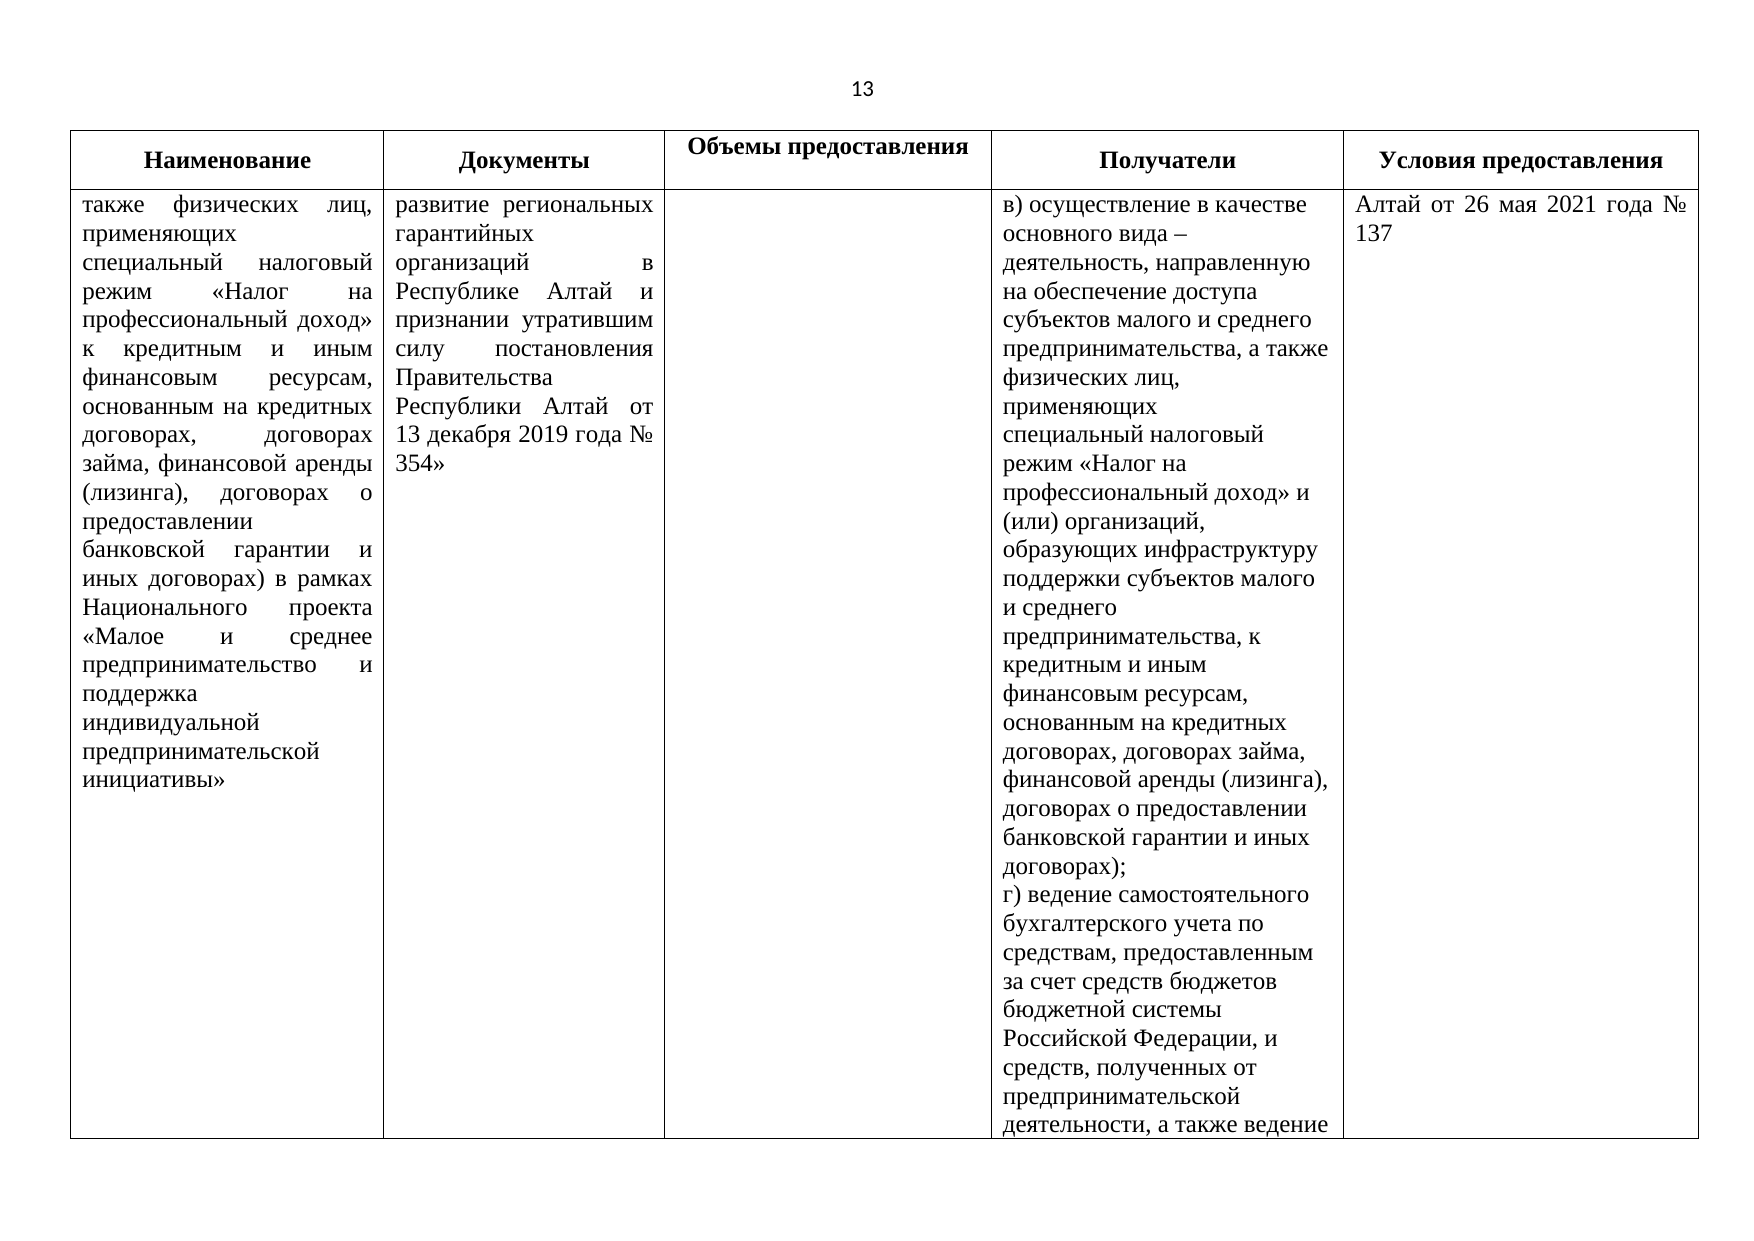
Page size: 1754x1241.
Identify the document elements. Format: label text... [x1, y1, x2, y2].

table_header Объемы предоставления [665, 131, 991, 188]
table_header Условия предоставления [1344, 131, 1698, 188]
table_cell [1344, 190, 1698, 1138]
table_header Получатели [992, 131, 1343, 188]
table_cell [384, 190, 664, 1138]
table_header Документы [384, 131, 664, 188]
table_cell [992, 190, 1343, 1138]
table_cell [665, 190, 991, 1138]
table_header Наименование [71, 131, 383, 188]
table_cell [71, 190, 383, 1138]
